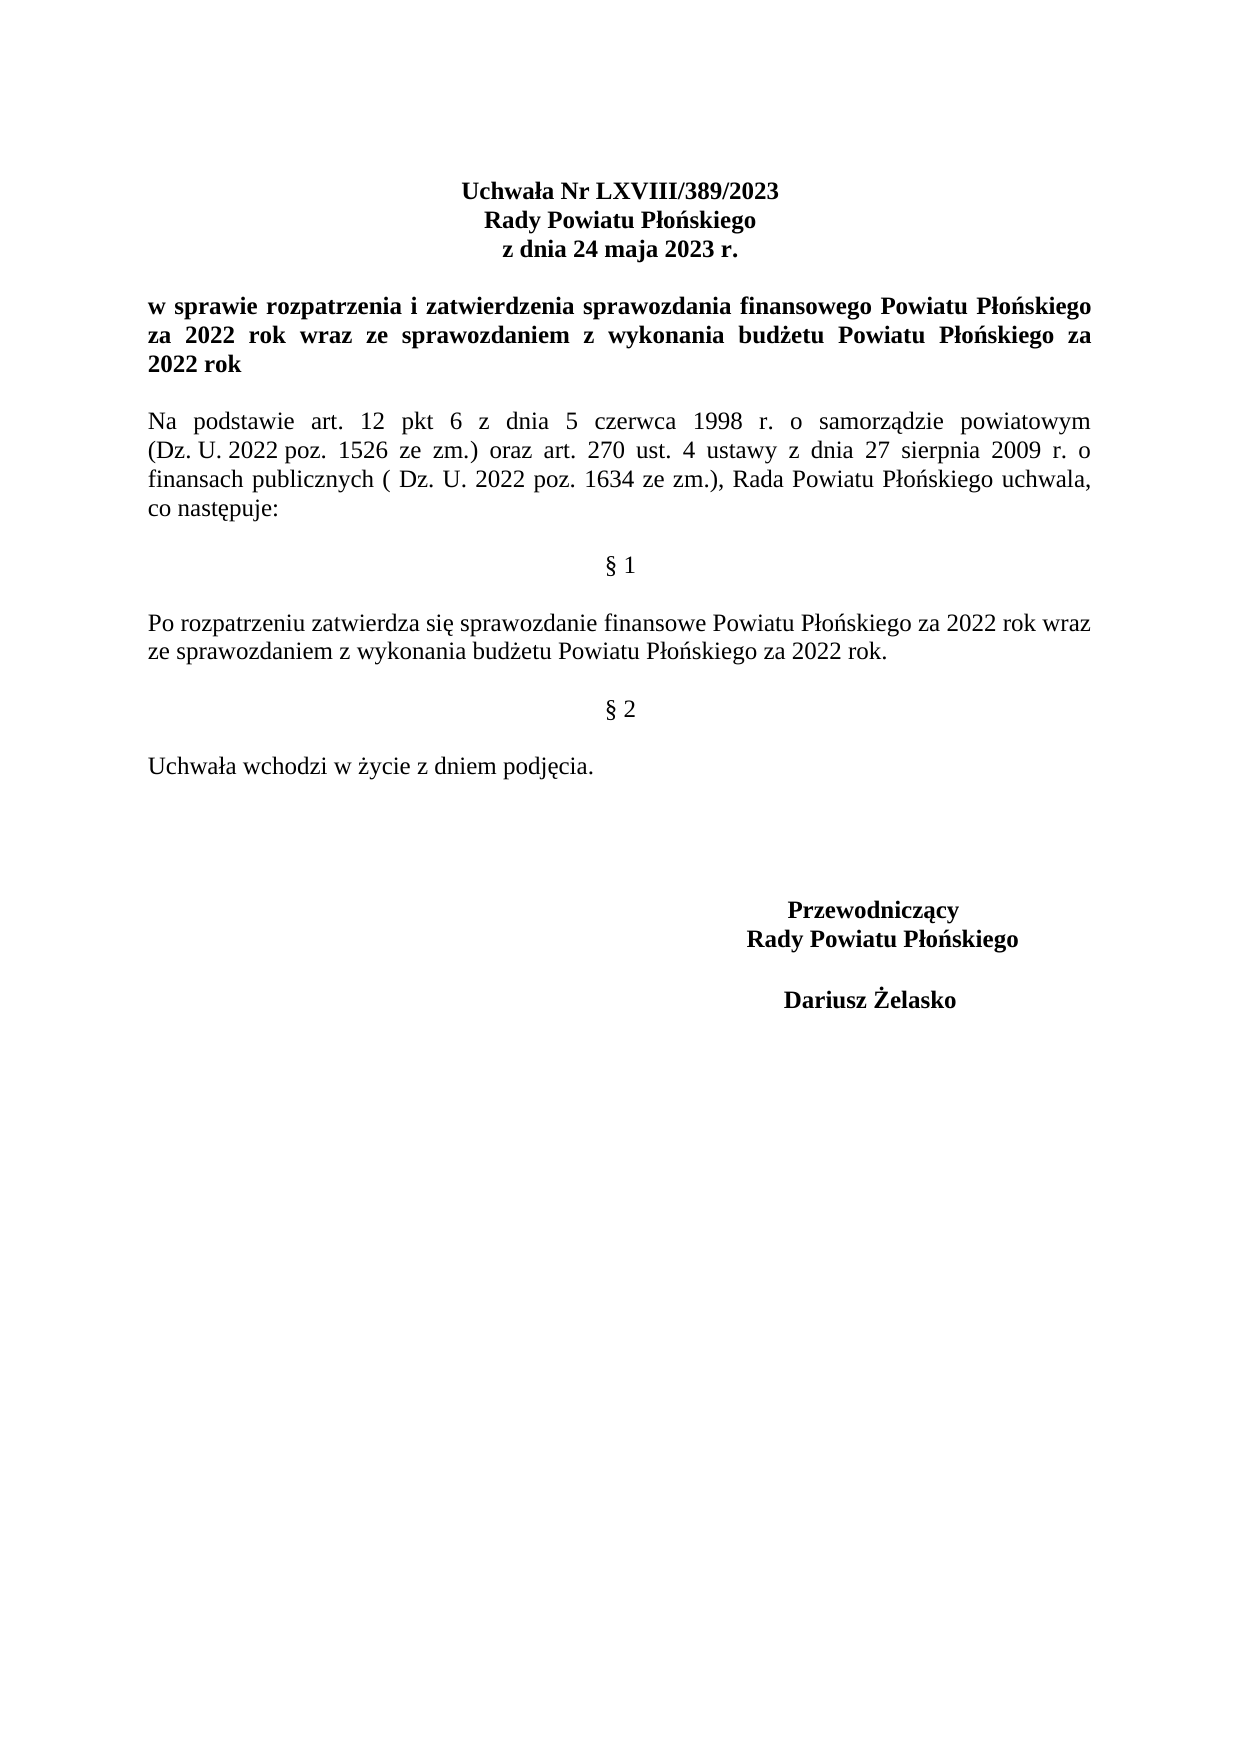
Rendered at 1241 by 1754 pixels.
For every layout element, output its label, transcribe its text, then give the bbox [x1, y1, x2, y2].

text w sprawie rozpatrzenia i zatwierdzenia sprawozdania finansowego Powiatu Płońskiego za 2022 rok wraz ze sprawozdaniem z wykonania budżetu Powiatu Płońskiego za 2022 rok [148, 291, 1093, 378]
text Uchwała Nr LXVIII/389/2023 [148, 176, 1093, 205]
text Uchwała wchodzi w życie z dniem podjęcia. [148, 751, 1093, 780]
text § 1 [148, 550, 1093, 579]
text Przewodniczący [148, 895, 1093, 924]
text z dnia 24 maja 2023 r. [148, 234, 1093, 263]
text § 2 [148, 694, 1093, 723]
text Rady Powiatu Płońskiego [148, 205, 1093, 234]
text Dariusz Żelasko [148, 985, 1093, 1013]
text Po rozpatrzeniu zatwierdza się sprawozdanie finansowe Powiatu Płońskiego za 2022 rok wraz ze sprawozdaniem z wykonania budżetu Powiatu Płońskiego za 2022 rok. [148, 608, 1093, 665]
text Na podstawie art. 12 pkt 6 z dnia 5 czerwca 1998 r. o samorządzie powiatowym (Dz. U. 2022 poz. 1526 ze zm.) oraz art. 270 ust. 4 ustawy z dnia 27 sierpnia 2009 r. o finansach publicznych ( Dz. U. 2022 poz. 1634 ze zm.), Rada Powiatu Płońskiego uchwala, co następuje: [148, 406, 1093, 521]
text Rady Powiatu Płońskiego [148, 924, 1093, 953]
